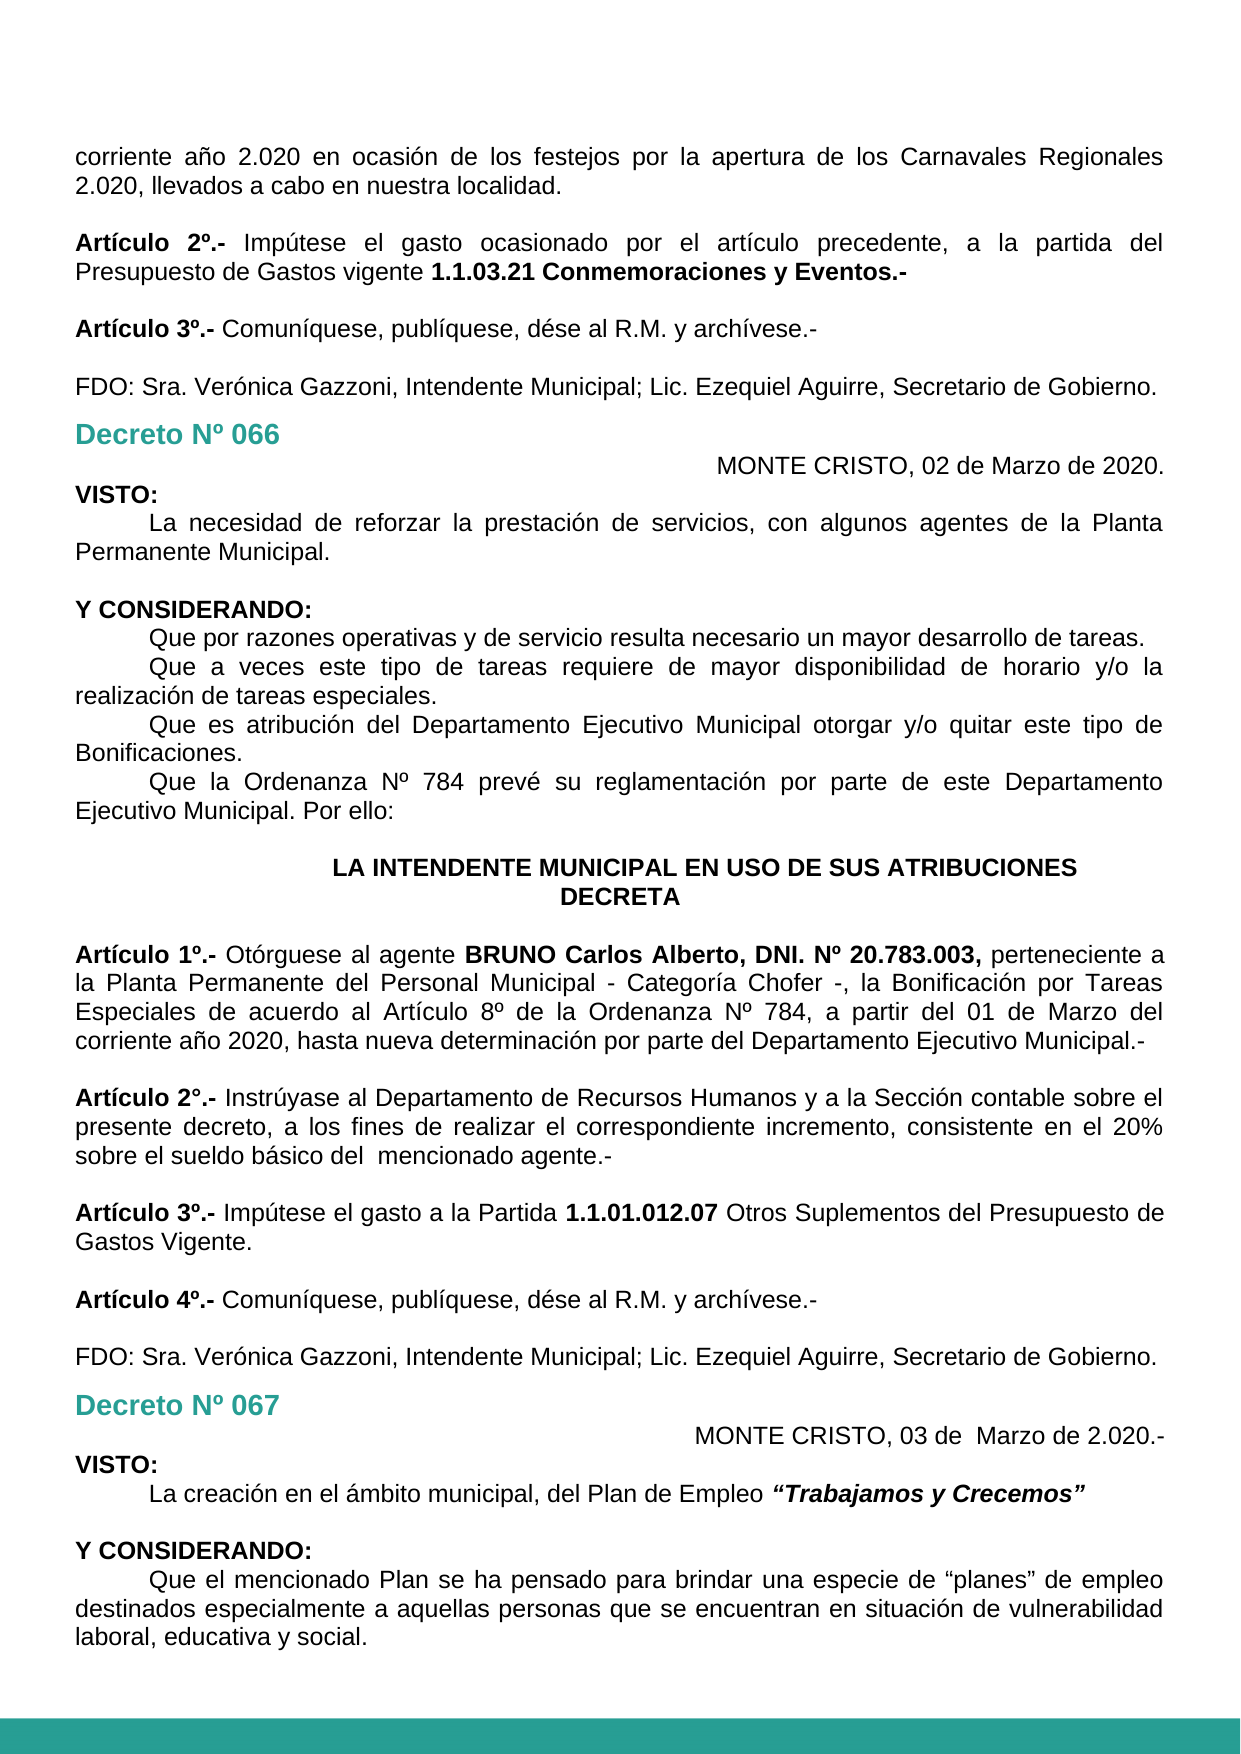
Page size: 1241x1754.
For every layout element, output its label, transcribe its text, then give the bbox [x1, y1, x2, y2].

text La creación en el ámbito municipal, del Plan de Empleo “Trabajamos y Crecemos” [75, 1479, 1165, 1507]
text Artículo 1º.- Otórguese al agente BRUNO Carlos Alberto, DNI. Nº 20.783.003, perteneciente a la Planta Permanente del Personal Municipal - Categoría Chofer -, la Bonificación por Tareas Especiales de acuerdo al Artículo 8º de la Ordenanza Nº 784, a partir del 01 de Marzo del corriente año 2020, hasta nueva determinación por parte del Departamento Ejecutivo Municipal.- [75, 940, 1165, 1055]
text MONTE CRISTO, 02 de Marzo de 2020. [75, 451, 1165, 480]
text Que a veces este tipo de tareas requiere de mayor disponibilidad de horario y/o la realización de tareas especiales. [75, 652, 1165, 710]
text Que es atribución del Departamento Ejecutivo Municipal otorgar y/o quitar este tipo de Bonificaciones. [75, 710, 1165, 767]
text Y CONSIDERANDO: [75, 595, 1165, 623]
text Artículo 4º.- Comuníquese, publíquese, dése al R.M. y archívese.- [75, 1285, 1165, 1313]
text Artículo 3º.- Comuníquese, publíquese, dése al R.M. y archívese.- [75, 314, 1165, 343]
text VISTO: [75, 480, 1165, 508]
text Que el mencionado Plan se ha pensado para brindar una especie de “planes” de empleo destinados especialmente a aquellas personas que se encuentran en situación de vulnerabilidad laboral, educativa y social. [75, 1565, 1165, 1651]
text DECRETA [75, 882, 1165, 911]
text La necesidad de reforzar la prestación de servicios, con algunos agentes de la Planta Permanente Municipal. [75, 508, 1165, 566]
subtitle Decreto Nº 066 [75, 417, 1165, 451]
text VISTO: [75, 1450, 1165, 1479]
text FDO: Sra. Verónica Gazzoni, Intendente Municipal; Lic. Ezequiel Aguirre, Secretario de Gobierno. [75, 372, 1165, 401]
subtitle Decreto Nº 067 [75, 1388, 1165, 1421]
text MONTE CRISTO, 03 de Marzo de 2.020.- [75, 1421, 1165, 1450]
text Artículo 2º.- Impútese el gasto ocasionado por el artículo precedente, a la partida del Presupuesto de Gastos vigente 1.1.03.21 Conmemoraciones y Eventos.- [75, 228, 1165, 286]
text LA INTENDENTE MUNICIPAL EN USO DE SUS ATRIBUCIONES [75, 853, 1165, 882]
text FDO: Sra. Verónica Gazzoni, Intendente Municipal; Lic. Ezequiel Aguirre, Secretario de Gobierno. [75, 1342, 1165, 1371]
text Artículo 3º.- Impútese el gasto a la Partida 1.1.01.012.07 Otros Suplementos del Presupuesto de Gastos Vigente. [75, 1198, 1165, 1256]
text Artículo 2°.- Instrúyase al Departamento de Recursos Humanos y a la Sección contable sobre el presente decreto, a los fines de realizar el correspondiente incremento, consistente en el 20% sobre el sueldo básico del mencionado agente.- [75, 1083, 1165, 1170]
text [75, 142, 1165, 199]
picture [0, 1718, 1241, 1754]
text Que la Ordenanza Nº 784 prevé su reglamentación por parte de este Departamento Ejecutivo Municipal. Por ello: [75, 767, 1165, 825]
text Que por razones operativas y de servicio resulta necesario un mayor desarrollo de tareas. [75, 623, 1165, 652]
text Y CONSIDERANDO: [75, 1536, 1165, 1565]
